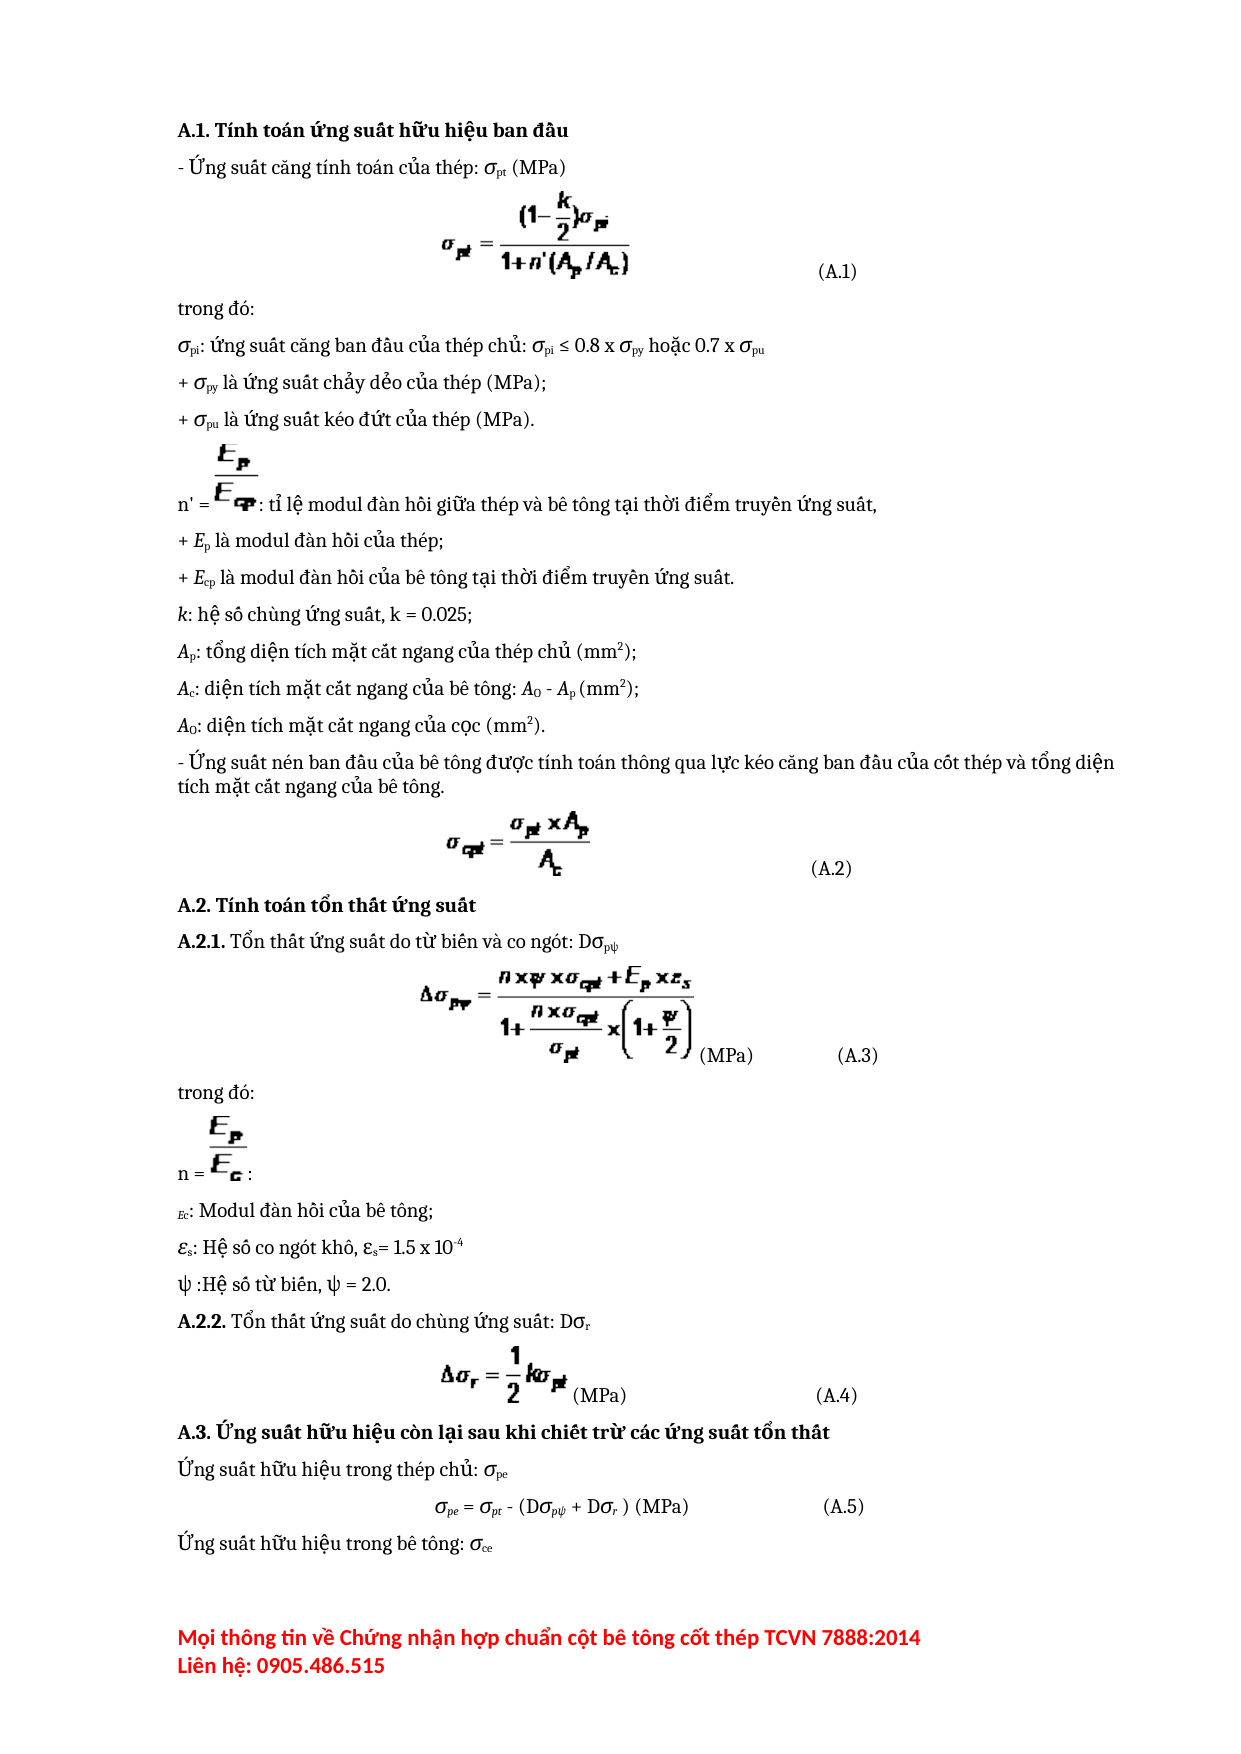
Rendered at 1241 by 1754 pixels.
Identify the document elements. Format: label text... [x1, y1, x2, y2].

picture [441, 191, 630, 279]
text σpe = σpt - (Dσpψ + Dσr ) (MPa) (A.5) [177, 1494, 1122, 1518]
picture [441, 1346, 568, 1403]
text k: hệ số chùng ứng suất, k = 0.025; [177, 602, 1122, 627]
text (A.2) [177, 811, 1122, 880]
text + Ep là modul đàn hồi của thép; [177, 529, 1122, 553]
text A.3. Ứng suất hữu hiệu còn lại sau khi chiết trừ các ứng suất tổn thất [177, 1420, 1122, 1445]
text + σpy là ứng suất chảy dẻo của thép (MPa); [177, 370, 1122, 395]
text + σpu là ứng suất kéo đứt của thép (MPa). [177, 407, 1122, 432]
text - Ứng suất căng tính toán của thép: σpt (MPa) [177, 155, 1122, 179]
text Ac: diện tích mặt cắt ngang của bê tông: AO - Ap (mm2); [177, 676, 1122, 701]
text Ec: Modul đàn hồi của bê tông; [177, 1198, 1122, 1223]
text Ứng suất hữu hiệu trong bê tông: σce [177, 1531, 1122, 1555]
text (MPa) (A.4) [177, 1346, 1122, 1408]
text σpi: ứng suất căng ban đầu của thép chủ: σpi ≤ 0.8 x σpy hoặc 0.7 x σpu [177, 333, 1122, 358]
text εs: Hệ số co ngót khô, εs= 1.5 x 10-4 [177, 1235, 1122, 1260]
text A.1. Tính toán ứng suất hữu hiệu ban đầu [177, 118, 1122, 142]
text A.2.1. Tổn thất ứng suất do từ biến và co ngót: Dσpψ [177, 930, 1122, 954]
text + Ecp là modul đàn hồi của bê tông tại thời điểm truyền ứng suất. [177, 566, 1122, 590]
text trong đó: [177, 297, 1122, 321]
picture [209, 1116, 248, 1181]
picture [420, 966, 695, 1063]
text Ap: tổng diện tích mặt cắt ngang của thép chủ (mm2); [177, 639, 1122, 664]
text A.2. Tính toán tổn thất ứng suất [177, 893, 1122, 917]
text AO: diện tích mặt cắt ngang của cọc (mm2). [177, 713, 1122, 737]
text n = : [177, 1117, 1122, 1186]
text trong đó: [177, 1080, 1122, 1104]
picture [214, 444, 259, 511]
text A.2.2. Tổn thất ứng suất do chùng ứng suất: Dσr [177, 1309, 1122, 1333]
text (A.1) [177, 192, 1122, 284]
text Ứng suất hữu hiệu trong thép chủ: σpe [177, 1457, 1122, 1482]
picture [446, 811, 591, 876]
text - Ứng suất nén ban đầu của bê tông được tính toán thông qua lực kéo căng ban đầu của cốt thép và tổng diện tích mặt cắt ngang của bê tông. [177, 750, 1122, 799]
text ψ :Hệ số từ biến, ψ = 2.0. [177, 1272, 1122, 1297]
text n' = : tỉ lệ modul đàn hồi giữa thép và bê tông tại thời điểm truyền ứng suất, [177, 444, 1122, 516]
